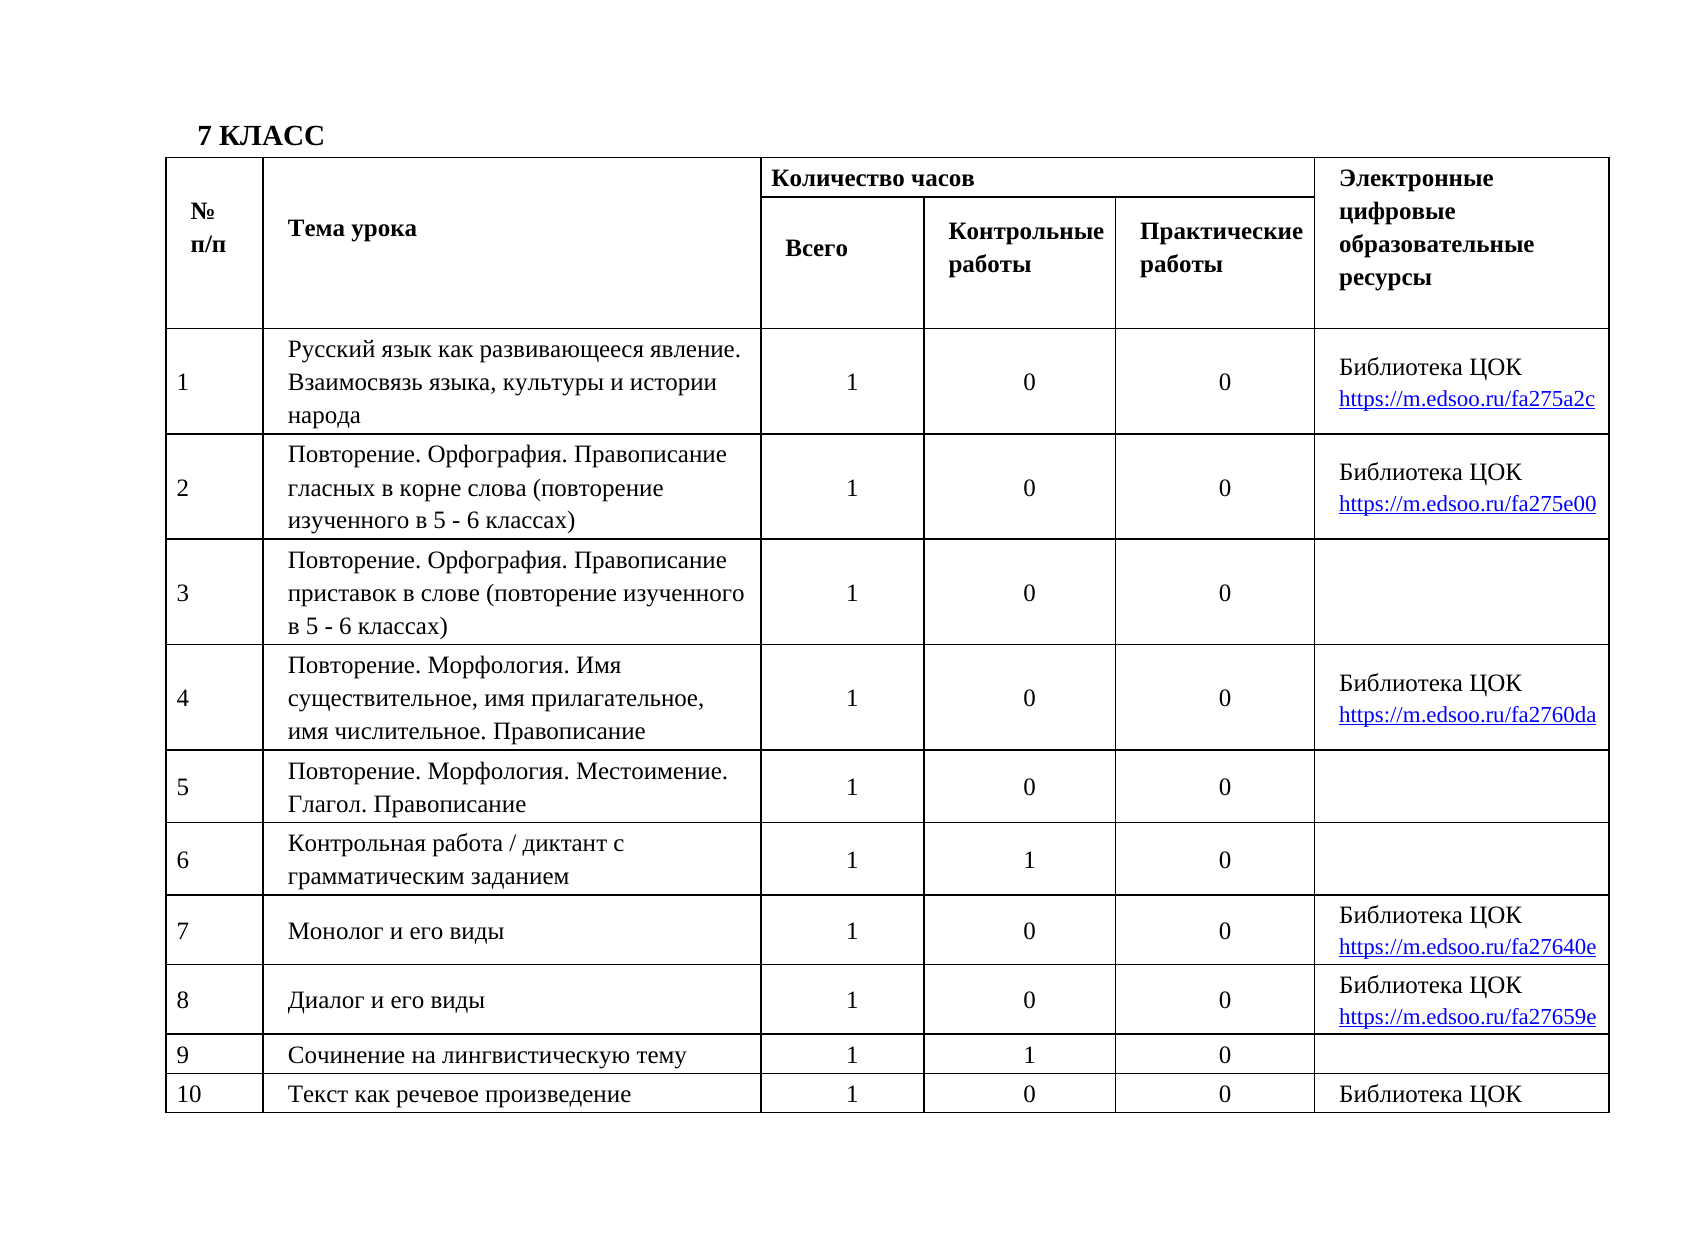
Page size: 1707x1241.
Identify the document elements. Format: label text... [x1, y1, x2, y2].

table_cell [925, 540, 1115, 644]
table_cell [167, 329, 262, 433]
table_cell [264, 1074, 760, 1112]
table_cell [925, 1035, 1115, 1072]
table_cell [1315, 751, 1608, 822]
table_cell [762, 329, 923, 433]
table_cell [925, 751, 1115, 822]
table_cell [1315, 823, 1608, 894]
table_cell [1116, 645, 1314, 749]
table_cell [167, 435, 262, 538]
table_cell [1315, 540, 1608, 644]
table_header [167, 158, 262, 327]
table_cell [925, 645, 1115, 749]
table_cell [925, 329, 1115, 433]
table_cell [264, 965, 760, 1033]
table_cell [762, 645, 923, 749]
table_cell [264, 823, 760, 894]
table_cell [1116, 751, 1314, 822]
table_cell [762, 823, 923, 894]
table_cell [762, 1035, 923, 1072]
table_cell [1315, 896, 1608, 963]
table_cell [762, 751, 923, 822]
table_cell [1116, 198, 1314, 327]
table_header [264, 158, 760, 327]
text 7 КЛАСС [190, 118, 1618, 152]
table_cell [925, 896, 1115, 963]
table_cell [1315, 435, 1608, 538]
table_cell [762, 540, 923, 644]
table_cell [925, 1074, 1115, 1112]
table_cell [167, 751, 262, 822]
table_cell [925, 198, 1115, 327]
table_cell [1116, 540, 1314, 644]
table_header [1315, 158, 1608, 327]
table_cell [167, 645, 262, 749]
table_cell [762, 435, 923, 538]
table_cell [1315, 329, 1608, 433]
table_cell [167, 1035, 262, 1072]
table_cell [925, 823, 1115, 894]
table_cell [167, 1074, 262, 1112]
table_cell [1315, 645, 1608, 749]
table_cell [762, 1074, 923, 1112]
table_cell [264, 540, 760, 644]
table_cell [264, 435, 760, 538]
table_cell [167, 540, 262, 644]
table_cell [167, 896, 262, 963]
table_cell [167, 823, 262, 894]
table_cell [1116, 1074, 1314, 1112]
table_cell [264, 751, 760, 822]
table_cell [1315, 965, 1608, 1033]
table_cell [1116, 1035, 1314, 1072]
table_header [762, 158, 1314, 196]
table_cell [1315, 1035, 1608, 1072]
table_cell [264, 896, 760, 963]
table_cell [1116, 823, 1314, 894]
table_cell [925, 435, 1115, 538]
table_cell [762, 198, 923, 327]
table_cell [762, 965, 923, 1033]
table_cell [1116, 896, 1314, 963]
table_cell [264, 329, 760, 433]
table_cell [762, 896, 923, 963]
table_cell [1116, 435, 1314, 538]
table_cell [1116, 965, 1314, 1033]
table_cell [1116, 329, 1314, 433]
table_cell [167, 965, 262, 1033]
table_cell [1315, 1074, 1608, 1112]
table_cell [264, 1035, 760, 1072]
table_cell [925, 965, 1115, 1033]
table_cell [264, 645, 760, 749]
